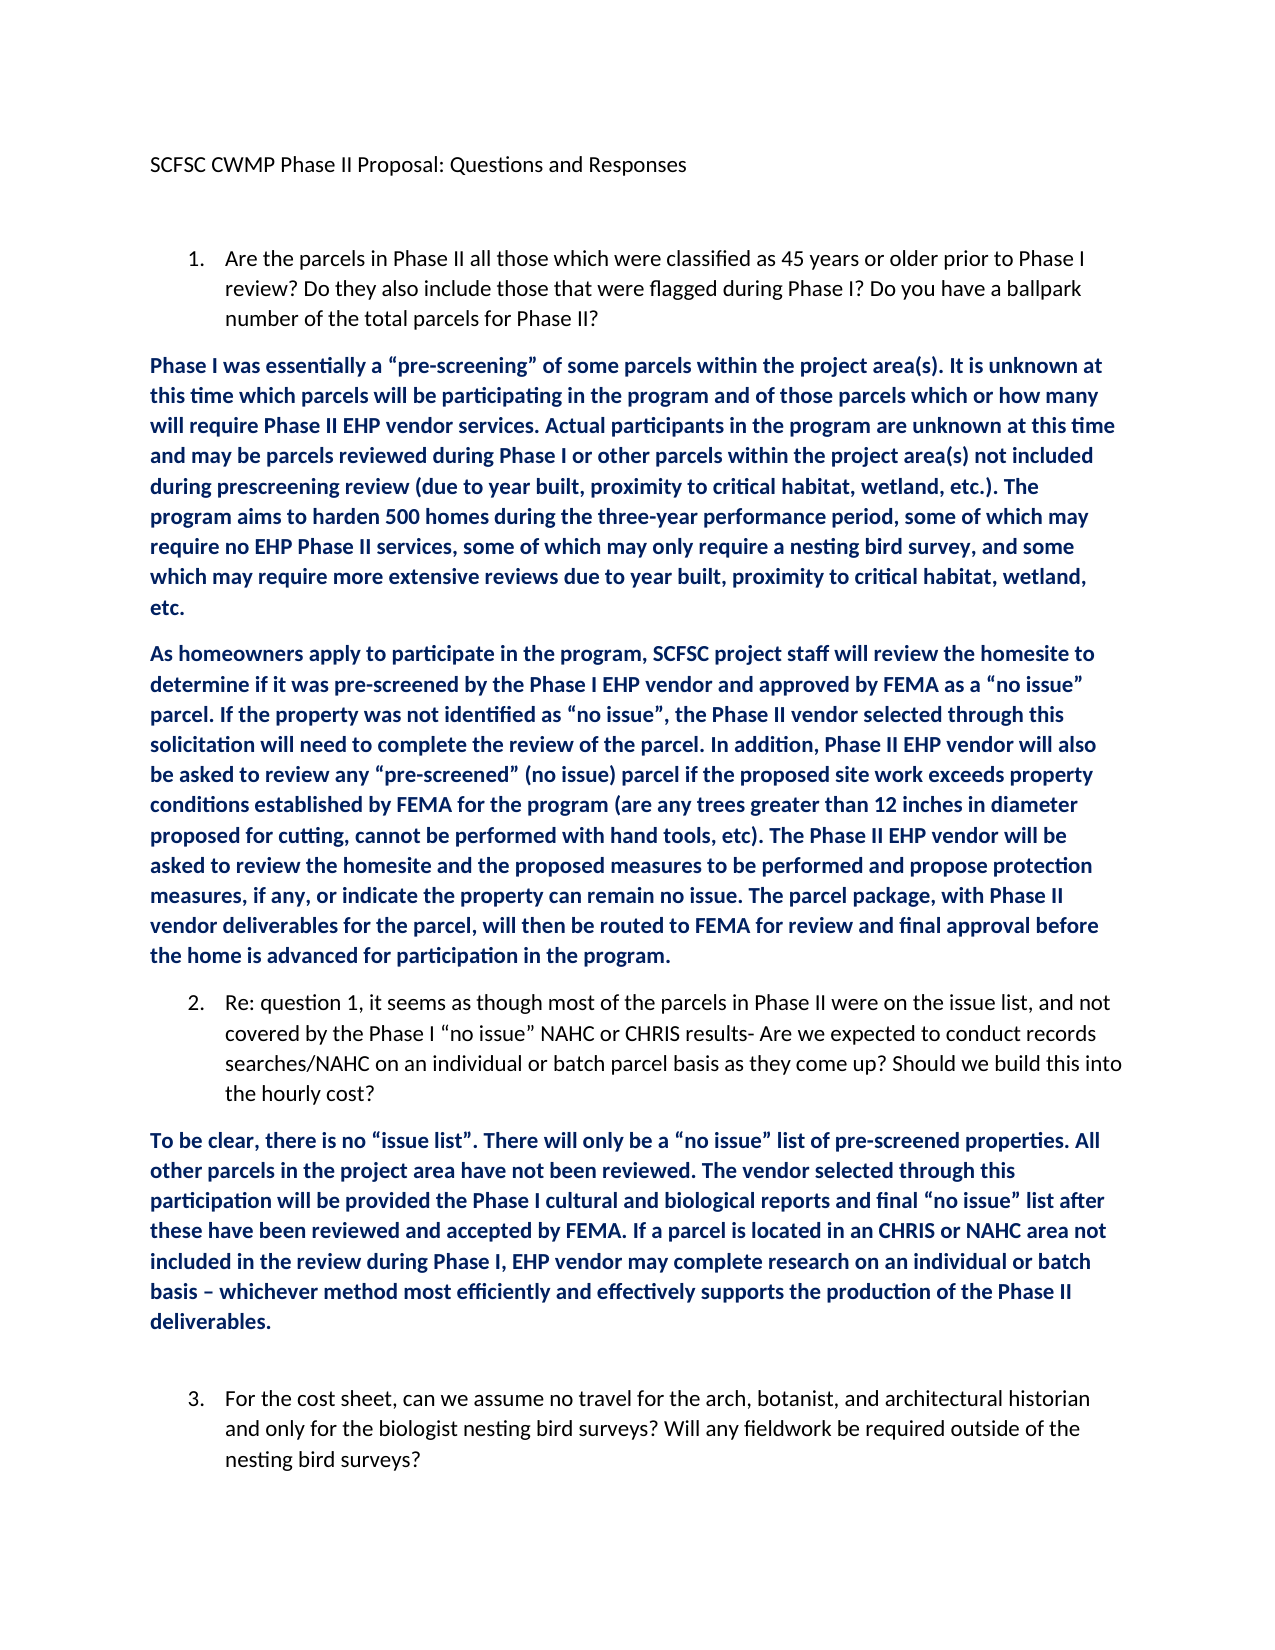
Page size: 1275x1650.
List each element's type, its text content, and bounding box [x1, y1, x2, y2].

text SCFSC CWMP Phase II Proposal: Questions and Responses [150, 150, 1125, 178]
list Are the parcels in Phase II all those which were classified as 45 years or older prior to Phase I review? Do they also include those that were flagged during Phase I? Do you have a ballpark number of the total parcels for Phase II? [187, 244, 1125, 332]
text To be clear, there is no “issue list”. There will only be a “no issue” list of pre-screened properties. All other parcels in the project area have not been reviewed. The vendor selected through this participation will be provided the Phase I cultural and biological reports and final “no issue” list after these have been reviewed and accepted by FEMA. If a parcel is located in an CHRIS or NAHC area not included in the review during Phase I, EHP vendor may complete research on an individual or batch basis – whichever method most efficiently and effectively supports the production of the Phase II deliverables. [150, 1126, 1125, 1335]
text Phase I was essentially a “pre-screening” of some parcels within the project area(s). It is unknown at this time which parcels will be participating in the program and of those parcels which or how many will require Phase II EHP vendor services. Actual participants in the program are unknown at this time and may be parcels reviewed during Phase I or other parcels within the project area(s) not included during prescreening review (due to year built, proximity to critical habitat, wetland, etc.). The program aims to harden 500 homes during the three-year performance period, some of which may require no EHP Phase II services, some of which may only require a nesting bird survey, and some which may require more extensive reviews due to year built, proximity to critical habitat, wetland, etc. [150, 351, 1125, 621]
text As homeowners apply to participate in the program, SCFSC project staff will review the homesite to determine if it was pre-screened by the Phase I EHP vendor and approved by FEMA as a “no issue” parcel. If the property was not identified as “no issue”, the Phase II vendor selected through this solicitation will need to complete the review of the parcel. In addition, Phase II EHP vendor will also be asked to review any “pre-screened” (no issue) parcel if the proposed site work exceeds property conditions established by FEMA for the program (are any trees greater than 12 inches in diameter proposed for cutting, cannot be performed with hand tools, etc). The Phase II EHP vendor will be asked to review the homesite and the proposed measures to be performed and propose protection measures, if any, or indicate the property can remain no issue. The parcel package, with Phase II vendor deliverables for the parcel, will then be routed to FEMA for review and final approval before the home is advanced for participation in the program. [150, 639, 1125, 970]
list For the cost sheet, can we assume no travel for the arch, botanist, and architectural historian and only for the biologist nesting bird surveys? Will any fieldwork be required outside of the nesting bird surveys? [187, 1384, 1125, 1473]
list Re: question 1, it seems as though most of the parcels in Phase II were on the issue list, and not covered by the Phase I “no issue” NAHC or CHRIS results- Are we expected to conduct records searches/NAHC on an individual or batch parcel basis as they come up? Should we build this into the hourly cost? [187, 988, 1125, 1107]
